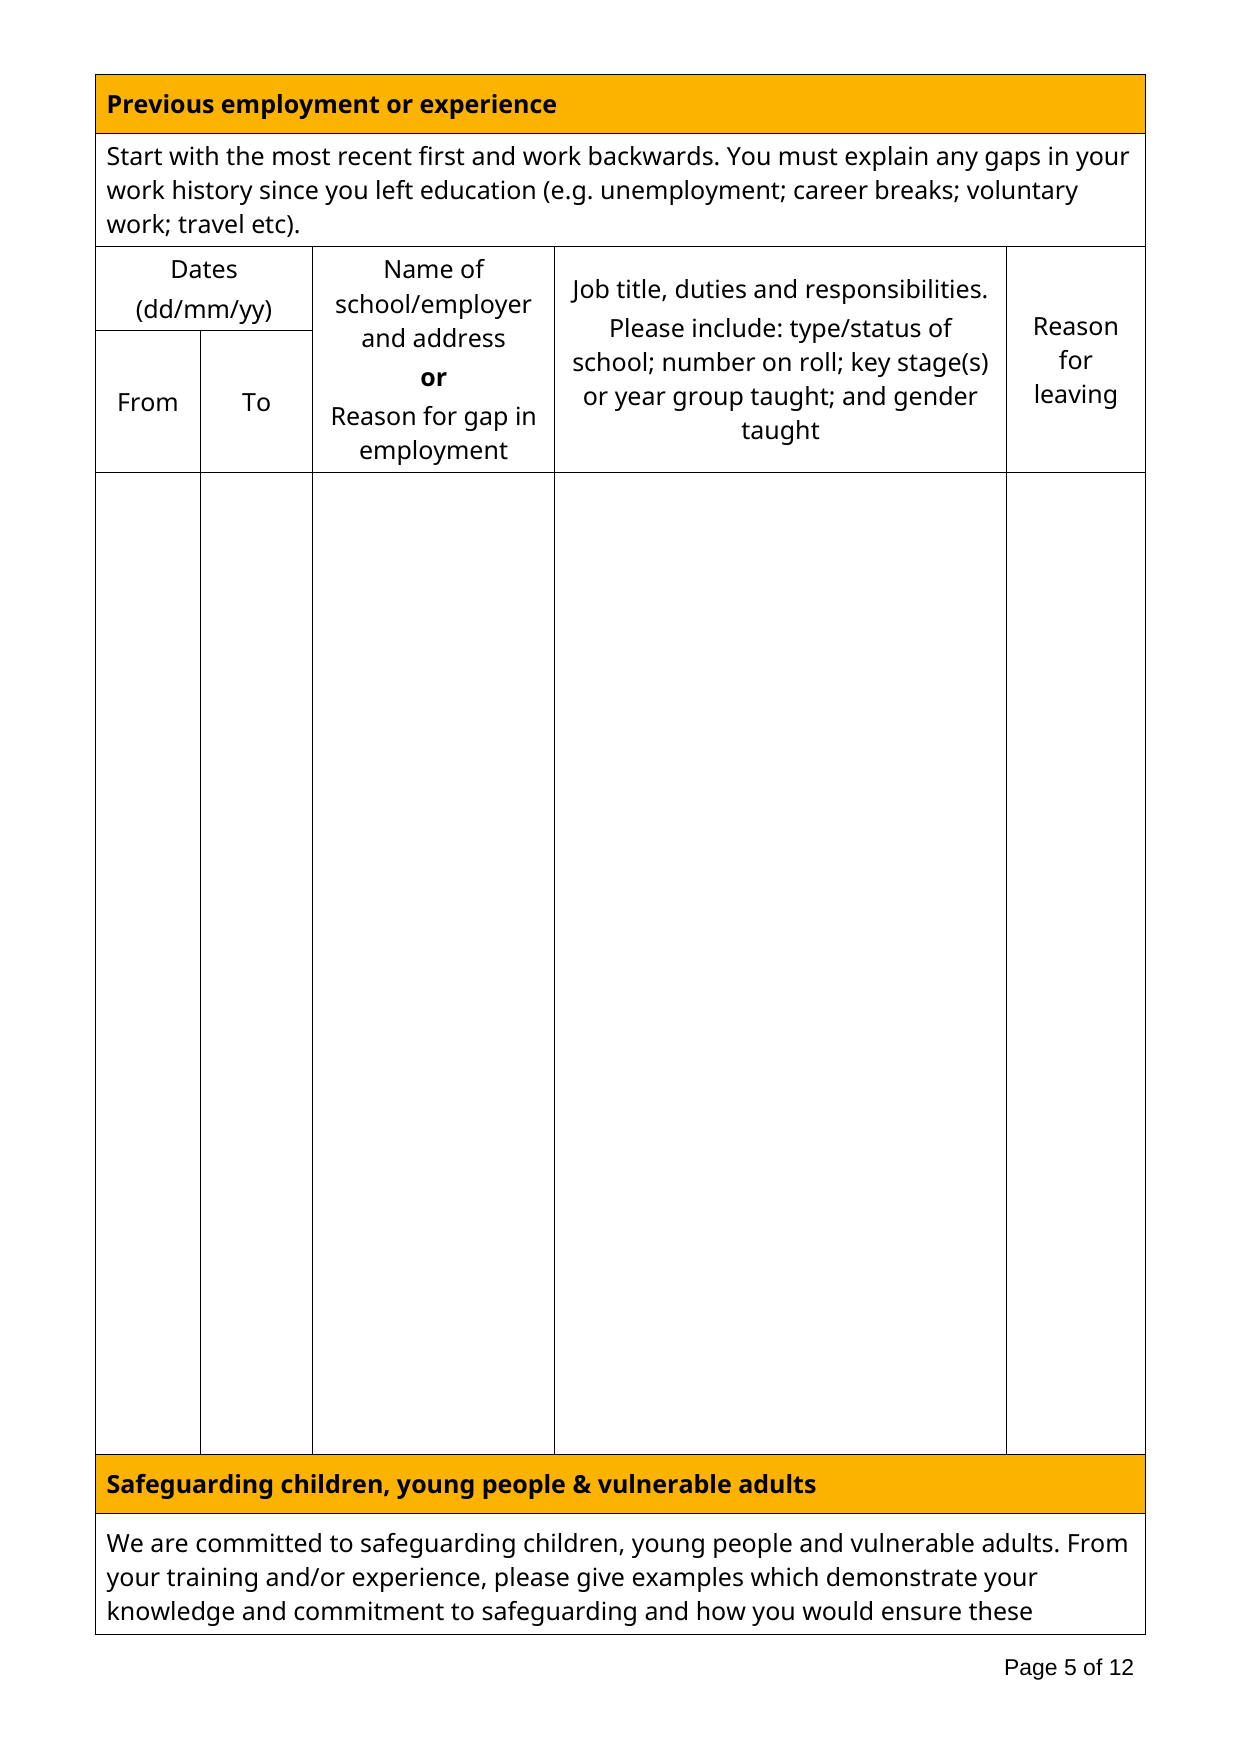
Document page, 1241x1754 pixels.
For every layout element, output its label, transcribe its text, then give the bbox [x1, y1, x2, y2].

table_cell Reason for leaving [1007, 247, 1145, 472]
table_cell [1007, 473, 1145, 1454]
table_cell Name of school/employer and address or Reason for gap in employment [313, 247, 554, 472]
table_cell From [96, 331, 200, 472]
table_cell Safeguarding children, young people & vulnerable adults [96, 1455, 1145, 1513]
table_cell Start with the most recent first and work backwards. You must explain any gaps in your work history since you left education (e.g. unemployment; career breaks; voluntary work; travel etc). [96, 134, 1145, 246]
table_cell Job title, duties and responsibilities. Please include: type/status of school; number on roll; key stage(s) or year group taught; and gender taught [555, 247, 1006, 472]
table_cell [313, 473, 554, 1454]
table_cell To [201, 331, 312, 472]
table_header Previous employment or experience [96, 75, 1145, 133]
table_cell [555, 473, 1006, 1454]
table_cell [96, 473, 200, 1454]
table_cell [201, 473, 312, 1454]
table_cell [96, 1514, 1145, 1633]
table_cell Dates (dd/mm/yy) [96, 247, 312, 330]
